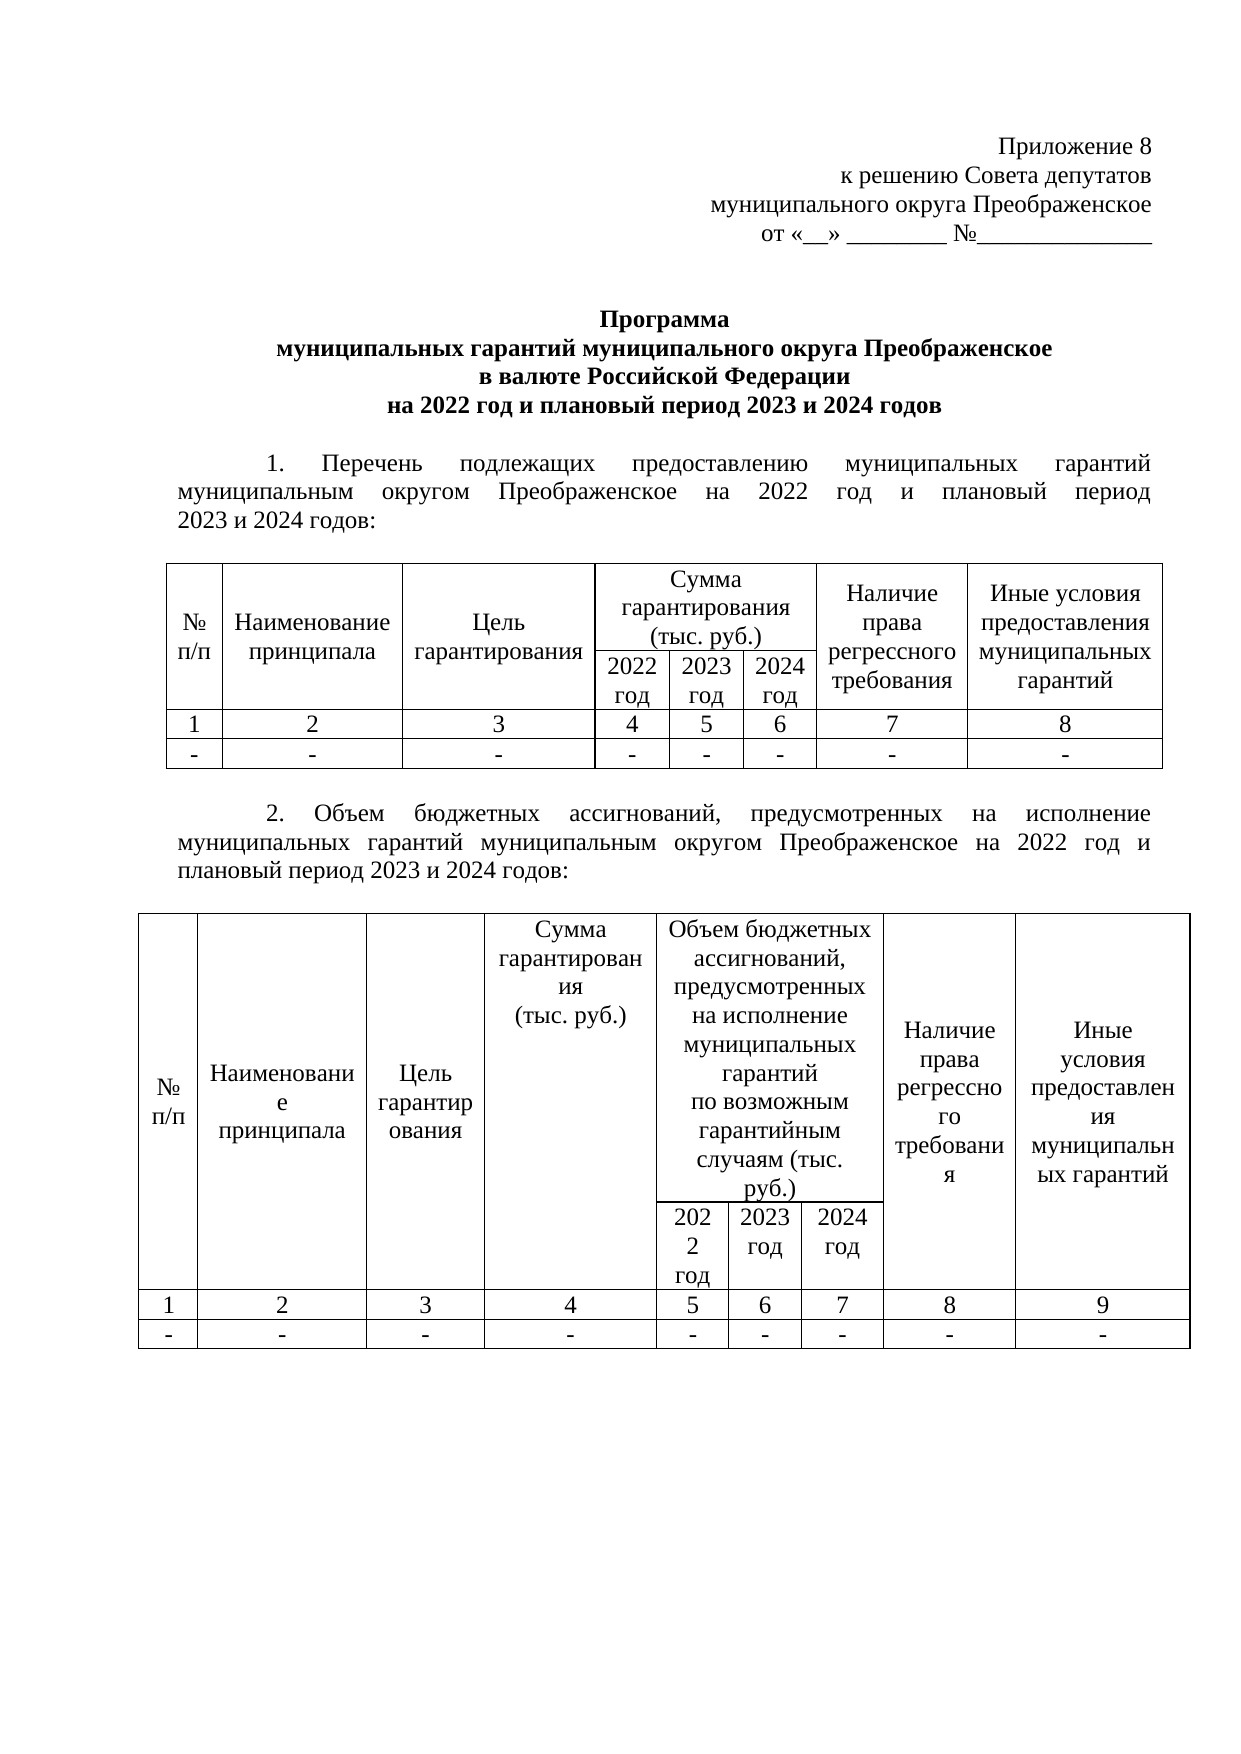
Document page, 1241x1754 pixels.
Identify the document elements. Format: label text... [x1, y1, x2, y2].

table_header № п/п [139, 914, 197, 1289]
table_cell 2023 год [670, 651, 743, 708]
table_cell 2024 год [744, 651, 816, 708]
text муниципальных гарантий муниципального округа Преображенское [177, 333, 1152, 361]
table_cell - [802, 1320, 883, 1348]
table_cell 3 [367, 1290, 484, 1318]
text к решению Совета депутатов [177, 160, 1152, 189]
table_cell 5 [670, 710, 743, 738]
text Программа [177, 304, 1152, 333]
table_cell 6 [744, 710, 816, 738]
table_cell 1 [167, 710, 222, 738]
table_cell - [1016, 1320, 1189, 1348]
table_cell - [223, 739, 402, 768]
table_header Сумма гарантирования (тыс. руб.) [596, 564, 816, 650]
table_header Наличие права регрессного требования [884, 914, 1015, 1289]
text 2. Объем бюджетных ассигнований, предусмотренных на исполнение муниципальных гарантий муниципальным округом Преображенское на 2022 год и плановый период 2023 и 2024 годов: [177, 798, 1152, 884]
table_cell - [968, 739, 1162, 768]
table_cell 7 [802, 1290, 883, 1318]
table_cell 2022 год [596, 651, 669, 708]
text от «__» ________ №______________ [177, 218, 1152, 246]
table_cell 6 [729, 1290, 801, 1318]
table_cell 8 [884, 1290, 1015, 1318]
table_cell 7 [817, 710, 967, 738]
table_cell - [139, 1320, 197, 1348]
table_header Цель гарантирования [367, 914, 484, 1289]
table_cell - [670, 739, 743, 768]
table_cell - [485, 1320, 656, 1348]
table_cell 1 [139, 1290, 197, 1318]
text муниципального округа Преображенское [177, 189, 1152, 218]
table_cell 5 [657, 1290, 728, 1318]
table_cell - [596, 739, 669, 768]
text на 2022 год и плановый период 2023 и 2024 годов [177, 390, 1152, 419]
table_cell - [167, 739, 222, 768]
table_cell - [729, 1320, 801, 1348]
table_header Иные условия предоставления муниципальных гарантий [1016, 914, 1189, 1289]
table_cell - [744, 739, 816, 768]
table_cell 4 [596, 710, 669, 738]
table_cell 2024год [802, 1203, 883, 1289]
table_header Объем бюджетных ассигнований, предусмотренных на исполнение муниципальных гарантий по возможным гарантийным случаям (тыс. руб.) [657, 914, 883, 1201]
text Приложение 8 [177, 131, 1152, 160]
table_cell 2 [223, 710, 402, 738]
table_header Наименование принципала [223, 564, 402, 708]
table_cell - [657, 1320, 728, 1348]
table_cell 9 [1016, 1290, 1189, 1318]
table_cell - [884, 1320, 1015, 1348]
table_cell 8 [968, 710, 1162, 738]
table_cell 3 [403, 710, 594, 738]
table_header Наличие права регрессного требования [817, 564, 967, 708]
table_header Иные условия предоставления муниципальных гарантий [968, 564, 1162, 708]
table_cell - [817, 739, 967, 768]
table_cell - [403, 739, 594, 768]
table_header Цель гарантирования [403, 564, 594, 708]
table_cell 2023 год [729, 1203, 801, 1289]
text 1. Перечень подлежащих предоставлению муниципальных гарантий муниципальным округом Преображенское на 2022 год и плановый период 2023 и 2024 годов: [177, 448, 1152, 534]
table_cell 2022 год [657, 1203, 728, 1289]
table_header Наименование принципала [198, 914, 366, 1289]
table_cell 2 [198, 1290, 366, 1318]
table_cell - [198, 1320, 366, 1348]
text в валюте Российской Федерации [177, 361, 1152, 390]
table_header № п/п [167, 564, 222, 708]
table_cell 4 [485, 1290, 656, 1318]
table_cell - [367, 1320, 484, 1348]
table_header Сумма гарантирования (тыс. руб.) [485, 914, 656, 1289]
